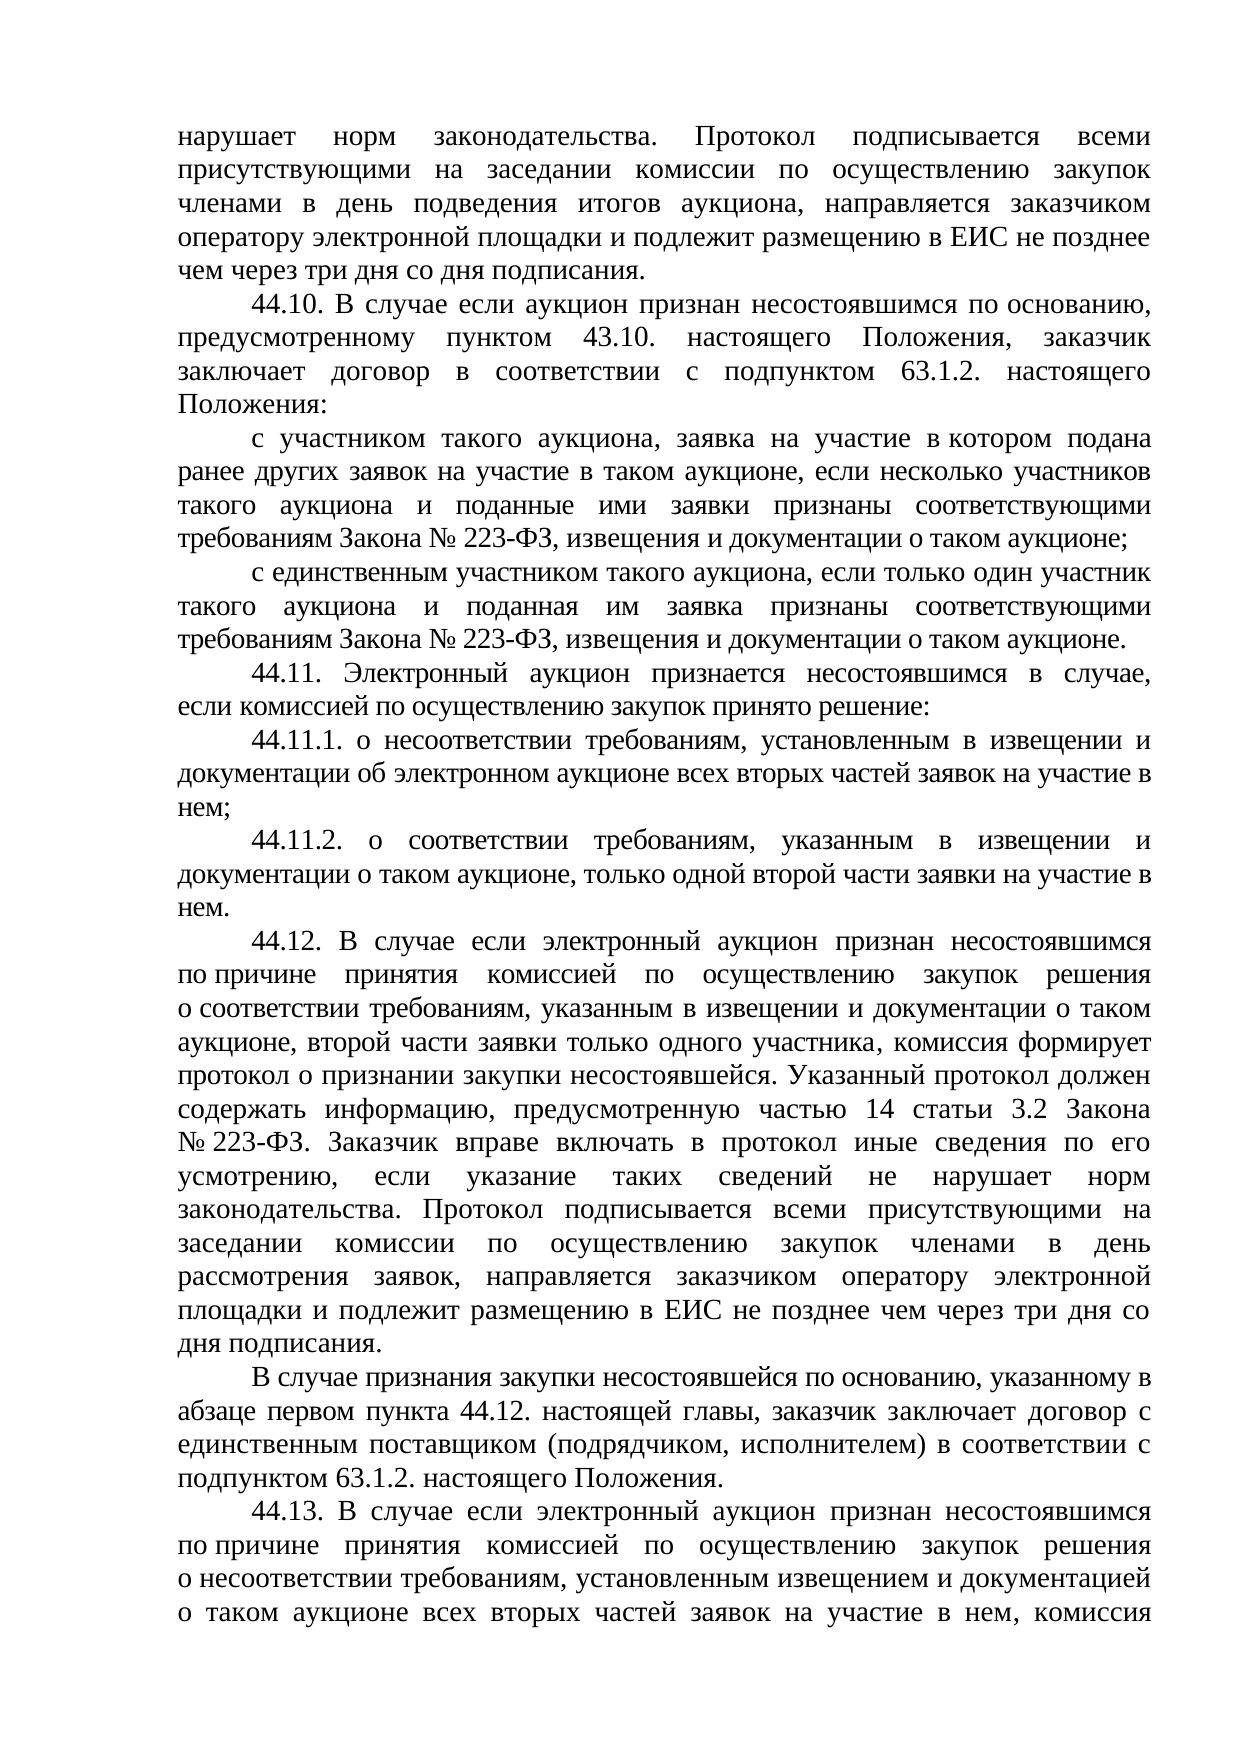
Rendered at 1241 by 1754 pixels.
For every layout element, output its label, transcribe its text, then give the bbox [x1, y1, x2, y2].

text 44.11.1. о несоответствии требованиям, установленным в извещении и документации об электронном аукционе всех вторых частей заявок на участие в нем; [177, 722, 1152, 822]
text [177, 118, 1152, 286]
text 44.12. В случае если электронный аукцион признан несостоявшимся по причине принятия комиссией по осуществлению закупок решения о соответствии требованиям, указанным в извещении и документации о таком аукционе, второй части заявки только одного участника, комиссия формирует протокол о признании закупки несостоявшейся. Указанный протокол должен содержать информацию, предусмотренную частью 14 статьи 3.2 Закона № 223-ФЗ. Заказчик вправе включать в протокол иные сведения по его усмотрению, если указание таких сведений не нарушает норм законодательства. Протокол подписывается всеми присутствующими на заседании комиссии по осуществлению закупок членами в день рассмотрения заявок, направляется заказчиком оператору электронной площадки и подлежит размещению в ЕИС не позднее чем через три дня со дня подписания. [177, 923, 1152, 1359]
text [177, 1493, 1152, 1627]
text 44.11.2. о соответствии требованиям, указанным в извещении и документации о таком аукционе, только одной второй части заявки на участие в нем. [177, 822, 1152, 923]
text с участником такого аукциона, заявка на участие в котором подана ранее других заявок на участие в таком аукционе, если несколько участников такого аукциона и поданные ими заявки признаны соответствующими требованиям Закона № 223-ФЗ, извещения и документации о таком аукционе; [177, 420, 1152, 554]
text 44.10. В случае если аукцион признан несостоявшимся по основанию, предусмотренному пунктом 43.10. настоящего Положения, заказчик заключает договор в соответствии с подпунктом 63.1.2. настоящего Положения: [177, 286, 1152, 420]
text с единственным участником такого аукциона, если только один участник такого аукциона и поданная им заявка признаны соответствующими требованиям Закона № 223-ФЗ, извещения и документации о таком аукционе. [177, 554, 1152, 655]
text В случае признания закупки несостоявшейся по основанию, указанному в абзаце первом пункта 44.12. настоящей главы, заказчик заключает договор с единственным поставщиком (подрядчиком, исполнителем) в соответствии с подпунктом 63.1.2. настоящего Положения. [177, 1359, 1152, 1493]
text 44.11. Электронный аукцион признается несостоявшимся в случае, если комиссией по осуществлению закупок принято решение: [177, 655, 1152, 722]
